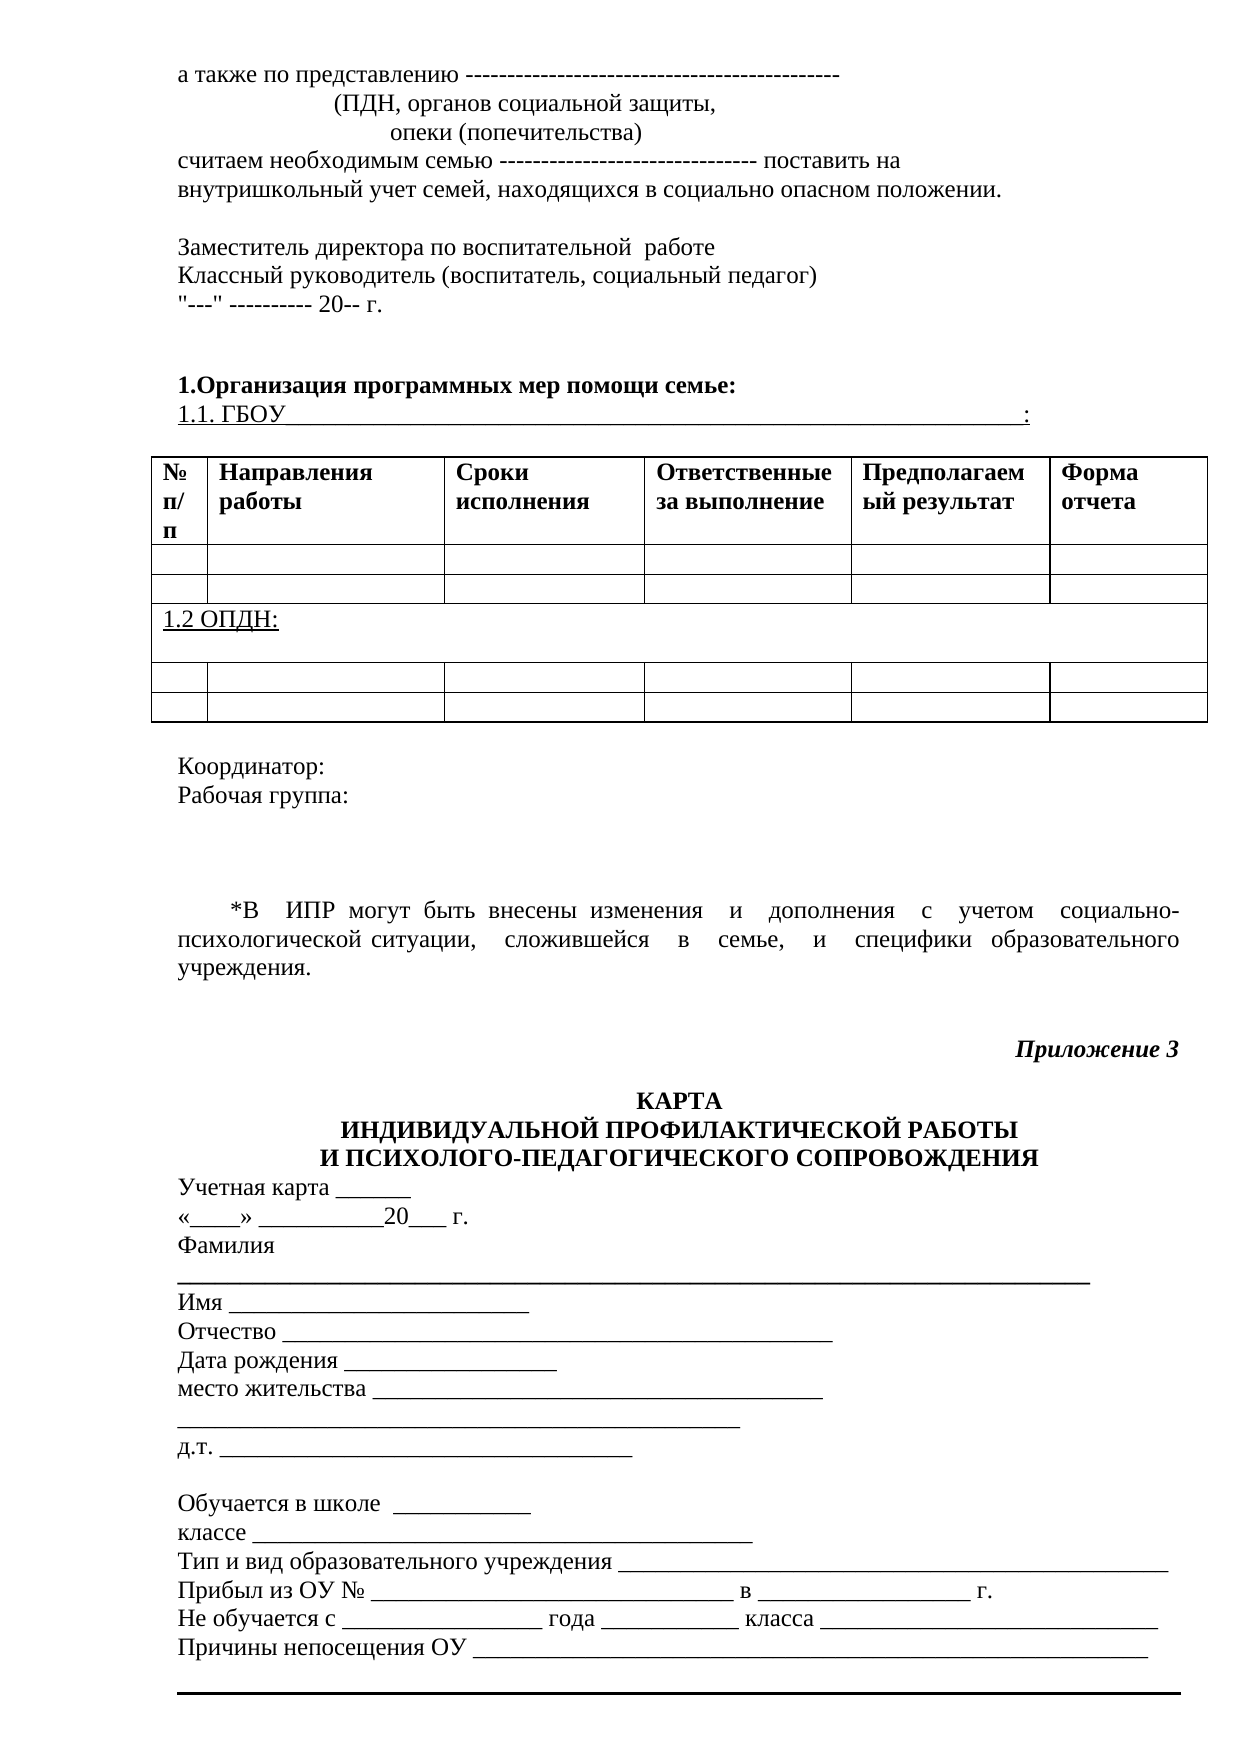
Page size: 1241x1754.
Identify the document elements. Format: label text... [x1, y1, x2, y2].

table_cell [445, 663, 644, 692]
table_cell [445, 693, 644, 721]
table_cell [445, 575, 644, 603]
text внутришкольный учет семей, находящихся в социально опасном положении. [177, 174, 1181, 203]
table_cell [645, 663, 851, 692]
text «____» __________20___ г. [177, 1201, 1181, 1230]
text считаем необходимым семью ------------------------------- поставить на [177, 145, 1181, 174]
text д.т. _________________________________ [177, 1431, 1181, 1460]
text 1.Организация программных мер помощи семье: [177, 370, 1181, 399]
table_cell [152, 545, 207, 573]
table_cell [645, 693, 851, 721]
table_cell [852, 545, 1049, 573]
text "---" ---------- 20-- г. [177, 289, 1181, 318]
text Приложение 3 [177, 1034, 1181, 1062]
subtitle Дата рождения _________________ [177, 1345, 1181, 1373]
text Рабочая группа: [177, 780, 1181, 809]
text _____________________________________________ [177, 1402, 1181, 1431]
text опеки (попечительства) [177, 117, 1181, 145]
text Прибыл из ОУ № _____________________________ в _________________ г. [177, 1575, 1181, 1603]
table_cell [852, 693, 1049, 721]
text Не обучается с ________________ года ___________ класса ___________________________ [177, 1603, 1181, 1632]
text Обучается в школе ___________ [177, 1488, 1181, 1517]
text (ПДН, органов социальной защиты, [177, 88, 1181, 117]
table_cell 1.2 ОПДН: [152, 604, 1207, 662]
text ИНДИВИДУАЛЬНОЙ ПРОФИЛАКТИЧЕСКОЙ РАБОТЫ [177, 1115, 1181, 1143]
table_cell [645, 545, 851, 573]
table_header Форма отчета [1051, 458, 1207, 544]
table_cell [208, 693, 444, 721]
text Имя ________________________ [177, 1287, 1181, 1316]
table_cell [152, 575, 207, 603]
subtitle место жительства ____________________________________ [177, 1373, 1181, 1402]
text Фамилия _________________________________________________________________________ [177, 1230, 1181, 1287]
table_cell [152, 663, 207, 692]
text Заместитель директора по воспитательной работе [177, 232, 1181, 260]
table_cell [645, 575, 851, 603]
text Координатор: [177, 751, 1181, 780]
subtitle Тип и вид образовательного учреждения ____________________________________________ [177, 1546, 1181, 1575]
text Причины непосещения ОУ ______________________________________________________ [177, 1632, 1181, 1692]
text *В ИПР могут быть внесены изменения и дополнения с учетом социально-психологической ситуации, сложившейся в семье, и специфики образовательного учреждения. [177, 895, 1181, 981]
text 1.1. ГБОУ___________________________________________________________: [177, 399, 1181, 428]
table_header Ответственные за выполнение [645, 458, 851, 544]
text а также по представлению --------------------------------------------- [177, 59, 1181, 88]
table_header № п/п [152, 458, 207, 544]
table_cell [1051, 663, 1207, 692]
table_cell [852, 575, 1049, 603]
text Отчество ____________________________________________ [177, 1316, 1181, 1345]
table_cell [208, 545, 444, 573]
table_cell [1051, 545, 1207, 573]
table_cell [208, 575, 444, 603]
table_header Предполагаемый результат [852, 458, 1049, 544]
table_cell [208, 663, 444, 692]
text Классный руководитель (воспитатель, социальный педагог) [177, 260, 1181, 289]
text классе ________________________________________ [177, 1517, 1181, 1546]
table_header Направления работы [208, 458, 444, 544]
table_cell [152, 693, 207, 721]
text И ПСИХОЛОГО-ПЕДАГОГИЧЕСКОГО СОПРОВОЖДЕНИЯ [177, 1143, 1181, 1172]
table_cell [1051, 693, 1207, 721]
text КАРТА [177, 1086, 1181, 1115]
table_cell [445, 545, 644, 573]
table_header Сроки исполнения [445, 458, 644, 544]
table_cell [1051, 575, 1207, 603]
table_cell [852, 663, 1049, 692]
subtitle Учетная карта ______ [177, 1172, 1181, 1201]
